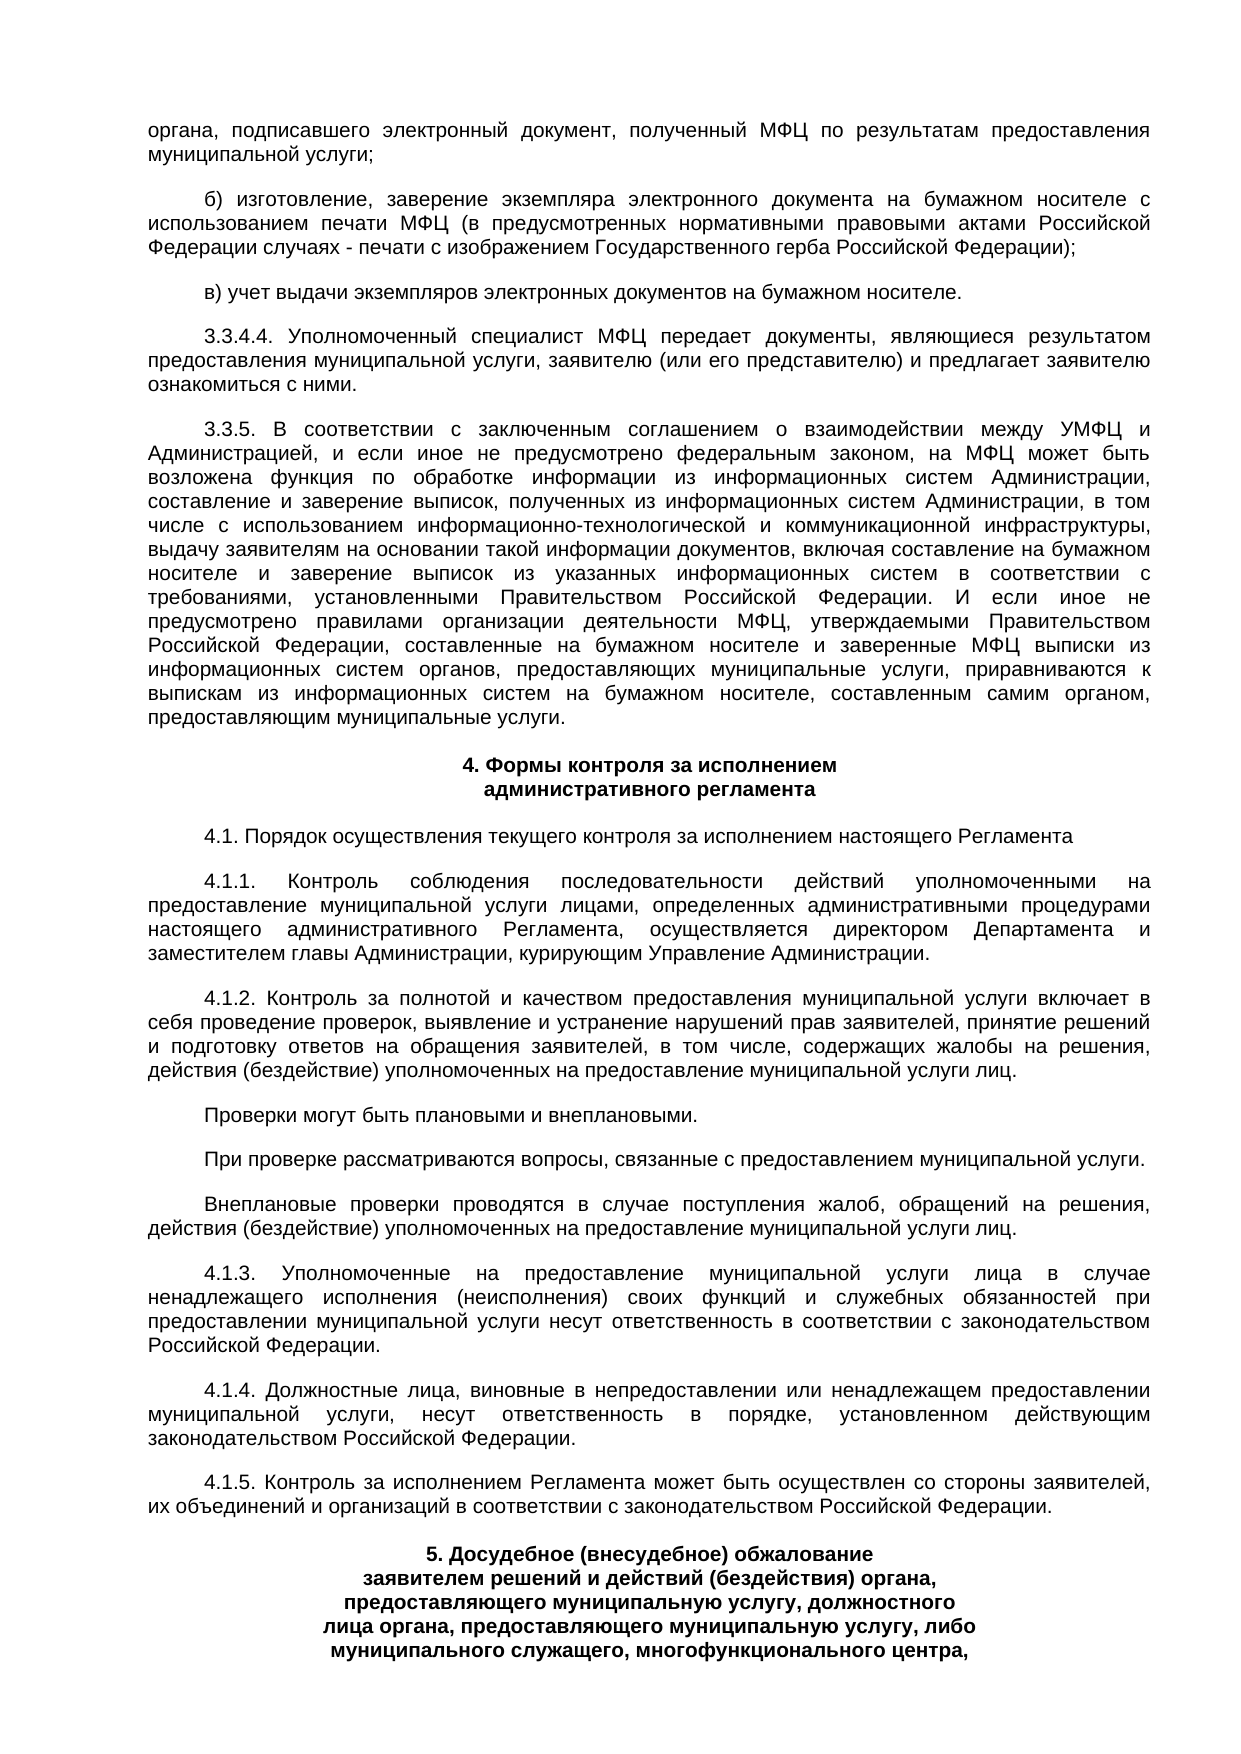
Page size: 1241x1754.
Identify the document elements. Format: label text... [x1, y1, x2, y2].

text 4.1.5. Контроль за исполнением Регламента может быть осуществлен со стороны заявителей, их объединений и организаций в соответствии с законодательством Российской Федерации. [148, 1470, 1152, 1518]
text 4.1.4. Должностные лица, виновные в непредоставлении или ненадлежащем предоставлении муниципальной услуги, несут ответственность в порядке, установленном действующим законодательством Российской Федерации. [148, 1377, 1152, 1449]
text б) изготовление, заверение экземпляра электронного документа на бумажном носителе с использованием печати МФЦ (в предусмотренных нормативными правовыми актами Российской Федерации случаях - печати с изображением Государственного герба Российской Федерации); [148, 187, 1152, 259]
text Проверки могут быть плановыми и внеплановыми. [148, 1102, 1152, 1126]
text в) учет выдачи экземпляров электронных документов на бумажном носителе. [148, 279, 1152, 303]
title заявителем решений и действий (бездействия) органа, [148, 1566, 1152, 1590]
text Внеплановые проверки проводятся в случае поступления жалоб, обращений на решения, действия (бездействие) уполномоченных на предоставление муниципальной услуги лиц. [148, 1192, 1152, 1240]
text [148, 118, 1152, 166]
title муниципального служащего, многофункционального центра, [148, 1638, 1152, 1662]
title предоставляющего муниципальную услугу, должностного [148, 1590, 1152, 1614]
text 3.3.4.4. Уполномоченный специалист МФЦ передает документы, являющиеся результатом предоставления муниципальной услуги, заявителю (или его представителю) и предлагает заявителю ознакомиться с ними. [148, 324, 1152, 396]
text 3.3.5. В соответствии с заключенным соглашением о взаимодействии между УМФЦ и Администрацией, и если иное не предусмотрено федеральным законом, на МФЦ может быть возложена функция по обработке информации из информационных систем Администрации, составление и заверение выписок, полученных из информационных систем Администрации, в том числе с использованием информационно-технологической и коммуникационной инфраструктуры, выдачу заявителям на основании такой информации документов, включая составление на бумажном носителе и заверение выписок из указанных информационных систем в соответствии с требованиями, установленными Правительством Российской Федерации. И если иное не предусмотрено правилами организации деятельности МФЦ, утверждаемыми Правительством Российской Федерации, составленные на бумажном носителе и заверенные МФЦ выписки из информационных систем органов, предоставляющих муниципальные услуги, приравниваются к выпискам из информационных систем на бумажном носителе, составленным самим органом, предоставляющим муниципальные услуги. [148, 417, 1152, 728]
text 4.1. Порядок осуществления текущего контроля за исполнением настоящего Регламента [148, 824, 1152, 848]
text 4.1.1. Контроль соблюдения последовательности действий уполномоченными на предоставление муниципальной услуги лицами, определенных административными процедурами настоящего административного Регламента, осуществляется директором Департамента и заместителем главы Администрации, курирующим Управление Администрации. [148, 869, 1152, 965]
title 4. Формы контроля за исполнением [148, 752, 1152, 776]
title 5. Досудебное (внесудебное) обжалование [148, 1542, 1152, 1566]
title административного регламента [148, 776, 1152, 800]
title лица органа, предоставляющего муниципальную услугу, либо [148, 1614, 1152, 1638]
text При проверке рассматриваются вопросы, связанные с предоставлением муниципальной услуги. [148, 1147, 1152, 1171]
text 4.1.3. Уполномоченные на предоставление муниципальной услуги лица в случае ненадлежащего исполнения (неисполнения) своих функций и служебных обязанностей при предоставлении муниципальной услуги несут ответственность в соответствии с законодательством Российской Федерации. [148, 1261, 1152, 1357]
text 4.1.2. Контроль за полнотой и качеством предоставления муниципальной услуги включает в себя проведение проверок, выявление и устранение нарушений прав заявителей, принятие решений и подготовку ответов на обращения заявителей, в том числе, содержащих жалобы на решения, действия (бездействие) уполномоченных на предоставление муниципальной услуги лиц. [148, 986, 1152, 1082]
